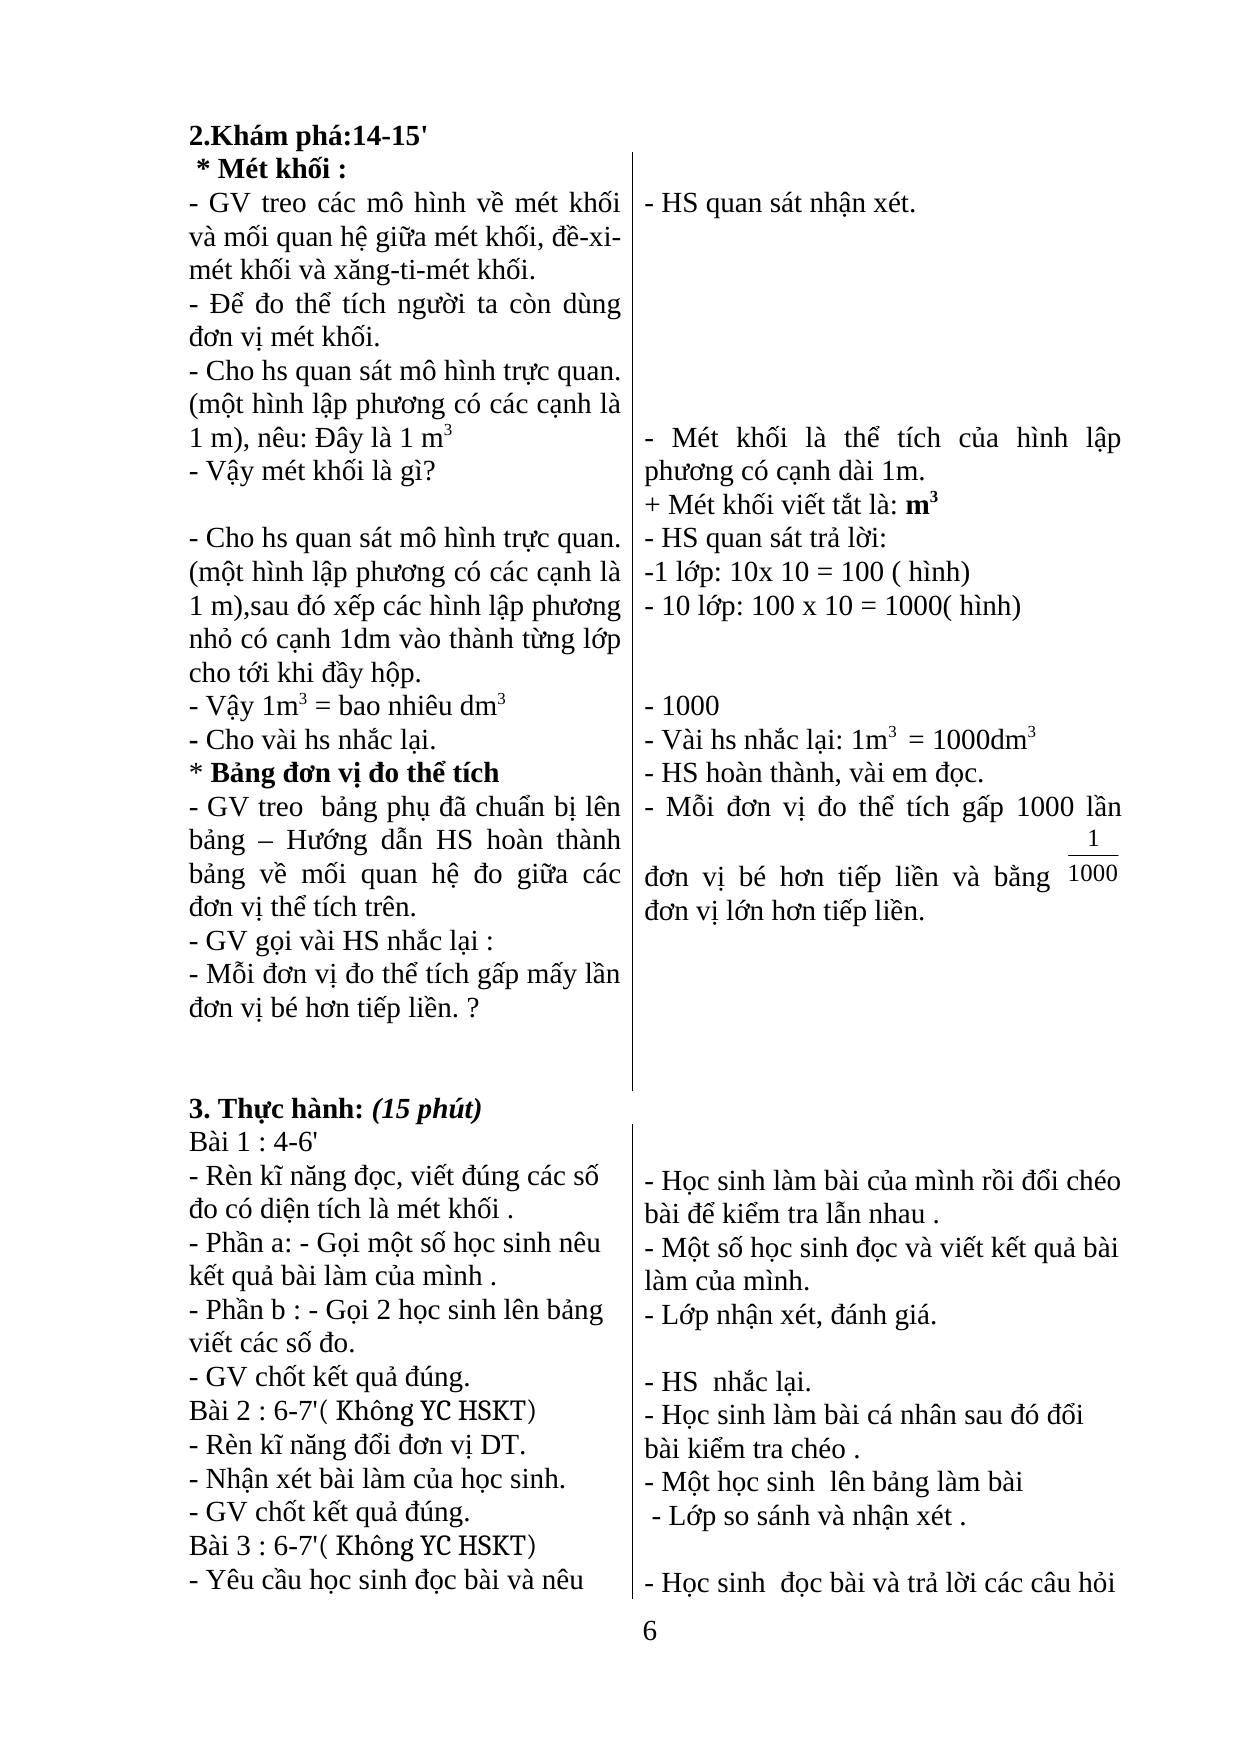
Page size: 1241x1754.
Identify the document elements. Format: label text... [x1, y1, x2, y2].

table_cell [633, 1124, 1133, 1599]
table_cell 2.Khám phá:14-15' [177, 118, 1133, 152]
table_cell - HS quan sát nhận xét. - Mét khối là thể tích của hình lập phương có cạnh dài 1m. + Mét khối viết tắt là: m3 - HS quan sát trả lời: -1 lớp: 10x 10 = 100 ( hình) - 10 lớp: 100 x 10 = 1000( hình) - 1000 - Vài hs nhắc lại: 1m3 = 1000dm3 - HS hoàn thành, vài em đọc. - Mỗi đơn vị đo thể tích gấp 1000 lần đơn vị bé hơn tiếp liền và bằng đơn vị lớn hơn tiếp liền. [633, 152, 1133, 1091]
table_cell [177, 1124, 632, 1599]
table_cell * Mét khối : - GV treo các mô hình về mét khối và mối quan hệ giữa mét khối, đề-xi-mét khối và xăng-ti-mét khối. - Để đo thể tích người ta còn dùng đơn vị mét khối. - Cho hs quan sát mô hình trực quan. (một hình lập phương có các cạnh là 1 m), nêu: Đây là 1 m3 - Vậy mét khối là gì? - Cho hs quan sát mô hình trực quan. (một hình lập phương có các cạnh là 1 m),sau đó xếp các hình lập phương nhỏ có cạnh 1dm vào thành từng lớp cho tới khi đầy hộp. - Vậy 1m3 = bao nhiêu dm3 - Cho vài hs nhắc lại. * Bảng đơn vị đo thể tích - GV treo bảng phụ đã chuẩn bị lên bảng – Hướng dẫn HS hoàn thành bảng về mối quan hệ đo giữa các đơn vị thể tích trên. - GV gọi vài HS nhắc lại : - Mỗi đơn vị đo thể tích gấp mấy lần đơn vị bé hơn tiếp liền. ? [177, 152, 632, 1091]
table_cell 3. Thực hành: (15 phút) [177, 1091, 1133, 1124]
